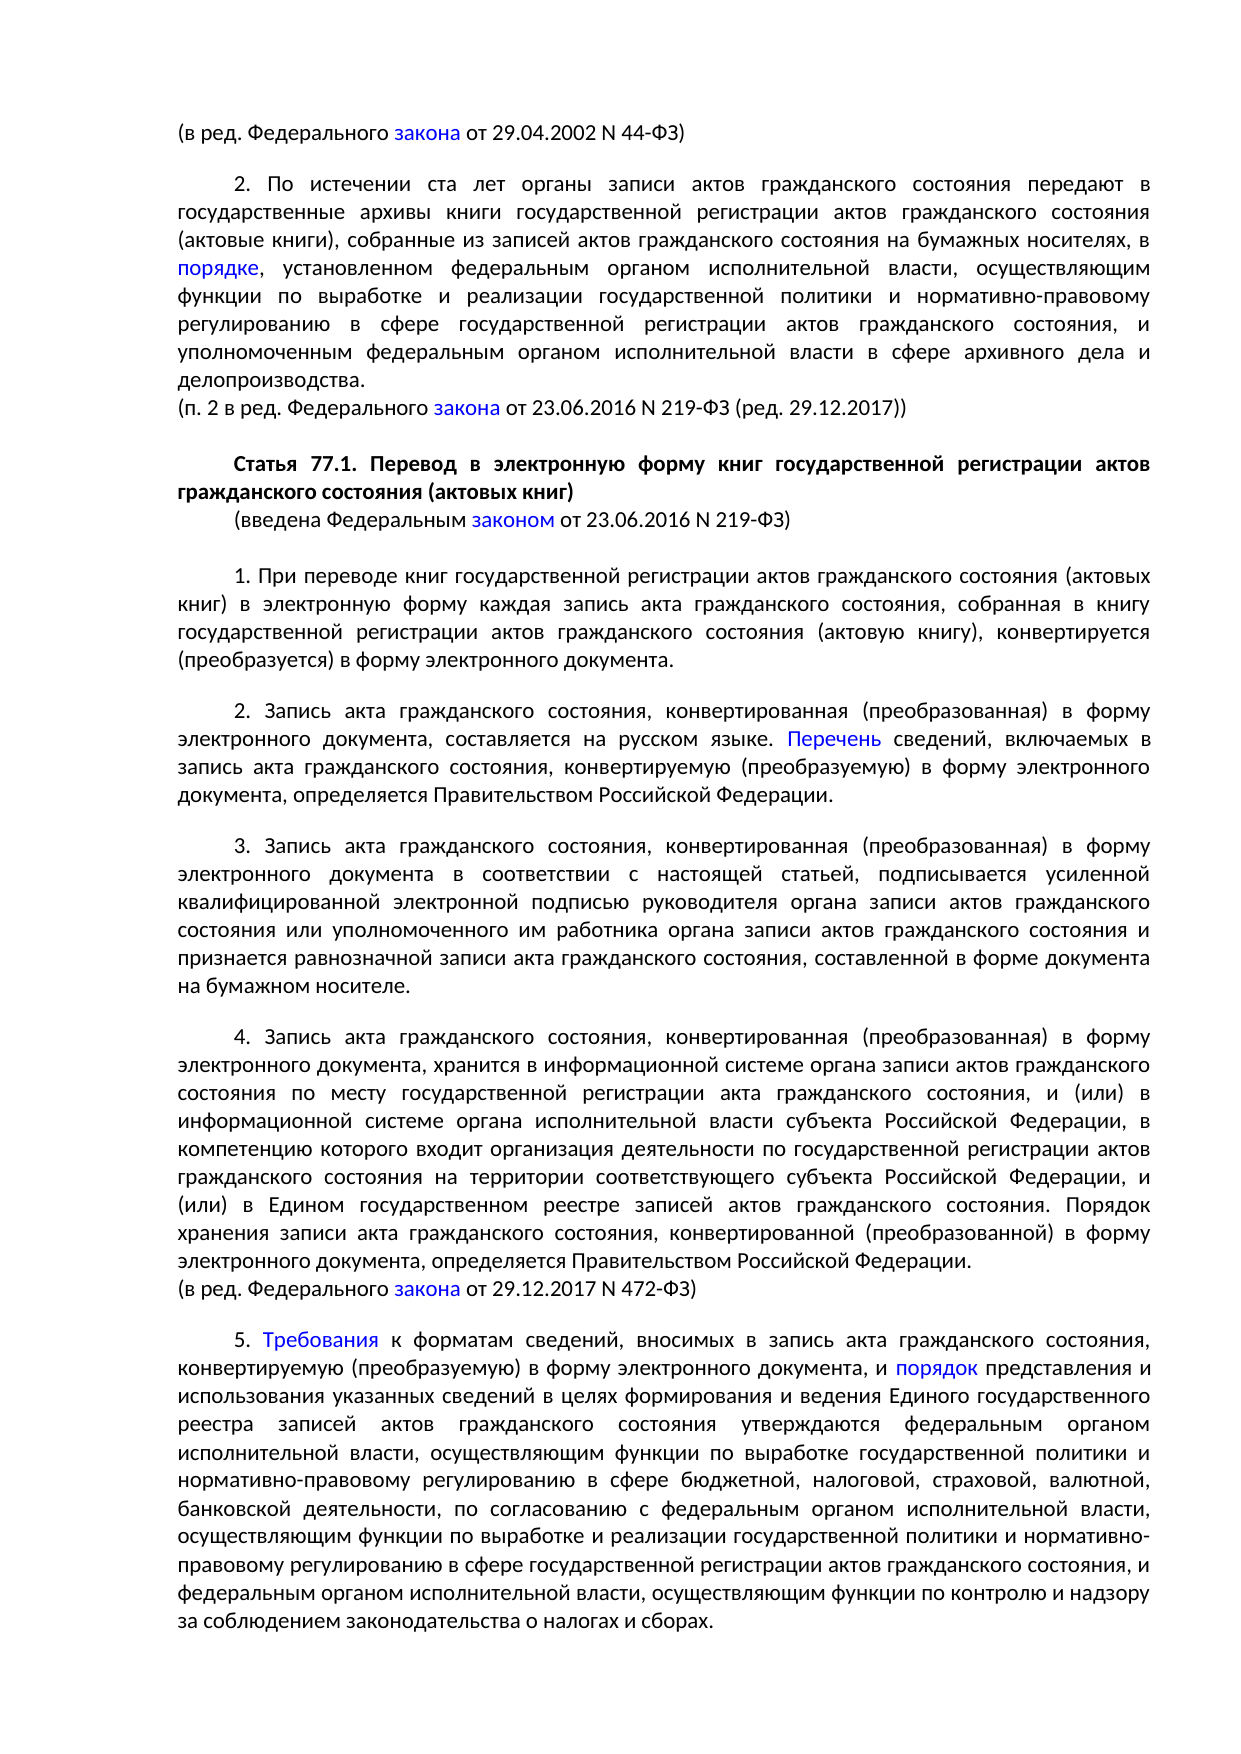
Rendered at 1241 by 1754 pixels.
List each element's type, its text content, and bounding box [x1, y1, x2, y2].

text (введена Федеральным законом от 23.06.2016 N 219-ФЗ) [177, 505, 1152, 533]
text 2. По истечении ста лет органы записи актов гражданского состояния передают в государственные архивы книги государственной регистрации актов гражданского состояния (актовые книги), собранные из записей актов гражданского состояния на бумажных носителях, в порядке, установленном федеральным органом исполнительной власти, осуществляющим функции по выработке и реализации государственной политики и нормативно-правовому регулированию в сфере государственной регистрации актов гражданского состояния, и уполномоченным федеральным органом исполнительной власти в сфере архивного дела и делопроизводства. [177, 169, 1152, 393]
text (в ред. Федерального закона от 29.04.2002 N 44-ФЗ) [177, 118, 1152, 146]
title Статья 77.1. Перевод в электронную форму книг государственной регистрации актов гражданского состояния (актовых книг) [177, 449, 1152, 505]
text (п. 2 в ред. Федерального закона от 23.06.2016 N 219-ФЗ (ред. 29.12.2017)) [177, 393, 1152, 421]
text 5. Требования к форматам сведений, вносимых в запись акта гражданского состояния, конвертируемую (преобразуемую) в форму электронного документа, и порядок представления и использования указанных сведений в целях формирования и ведения Единого государственного реестра записей актов гражданского состояния утверждаются федеральным органом исполнительной власти, осуществляющим функции по выработке государственной политики и нормативно-правовому регулированию в сфере бюджетной, налоговой, страховой, валютной, банковской деятельности, по согласованию с федеральным органом исполнительной власти, осуществляющим функции по выработке и реализации государственной политики и нормативно-правовому регулированию в сфере государственной регистрации актов гражданского состояния, и федеральным органом исполнительной власти, осуществляющим функции по контролю и надзору за соблюдением законодательства о налогах и сборах. [177, 1326, 1152, 1634]
text 1. При переводе книг государственной регистрации актов гражданского состояния (актовых книг) в электронную форму каждая запись акта гражданского состояния, собранная в книгу государственной регистрации актов гражданского состояния (актовую книгу), конвертируется (преобразуется) в форму электронного документа. [177, 561, 1152, 673]
text 4. Запись акта гражданского состояния, конвертированная (преобразованная) в форму электронного документа, хранится в информационной системе органа записи актов гражданского состояния по месту государственной регистрации акта гражданского состояния, и (или) в информационной системе органа исполнительной власти субъекта Российской Федерации, в компетенцию которого входит организация деятельности по государственной регистрации актов гражданского состояния на территории соответствующего субъекта Российской Федерации, и (или) в Едином государственном реестре записей актов гражданского состояния. Порядок хранения записи акта гражданского состояния, конвертированной (преобразованной) в форму электронного документа, определяется Правительством Российской Федерации. [177, 1022, 1152, 1274]
text 3. Запись акта гражданского состояния, конвертированная (преобразованная) в форму электронного документа в соответствии с настоящей статьей, подписывается усиленной квалифицированной электронной подписью руководителя органа записи актов гражданского состояния или уполномоченного им работника органа записи актов гражданского состояния и признается равнозначной записи акта гражданского состояния, составленной в форме документа на бумажном носителе. [177, 831, 1152, 999]
text 2. Запись акта гражданского состояния, конвертированная (преобразованная) в форму электронного документа, составляется на русском языке. Перечень сведений, включаемых в запись акта гражданского состояния, конвертируемую (преобразуемую) в форму электронного документа, определяется Правительством Российской Федерации. [177, 696, 1152, 808]
text (в ред. Федерального закона от 29.12.2017 N 472-ФЗ) [177, 1274, 1152, 1303]
